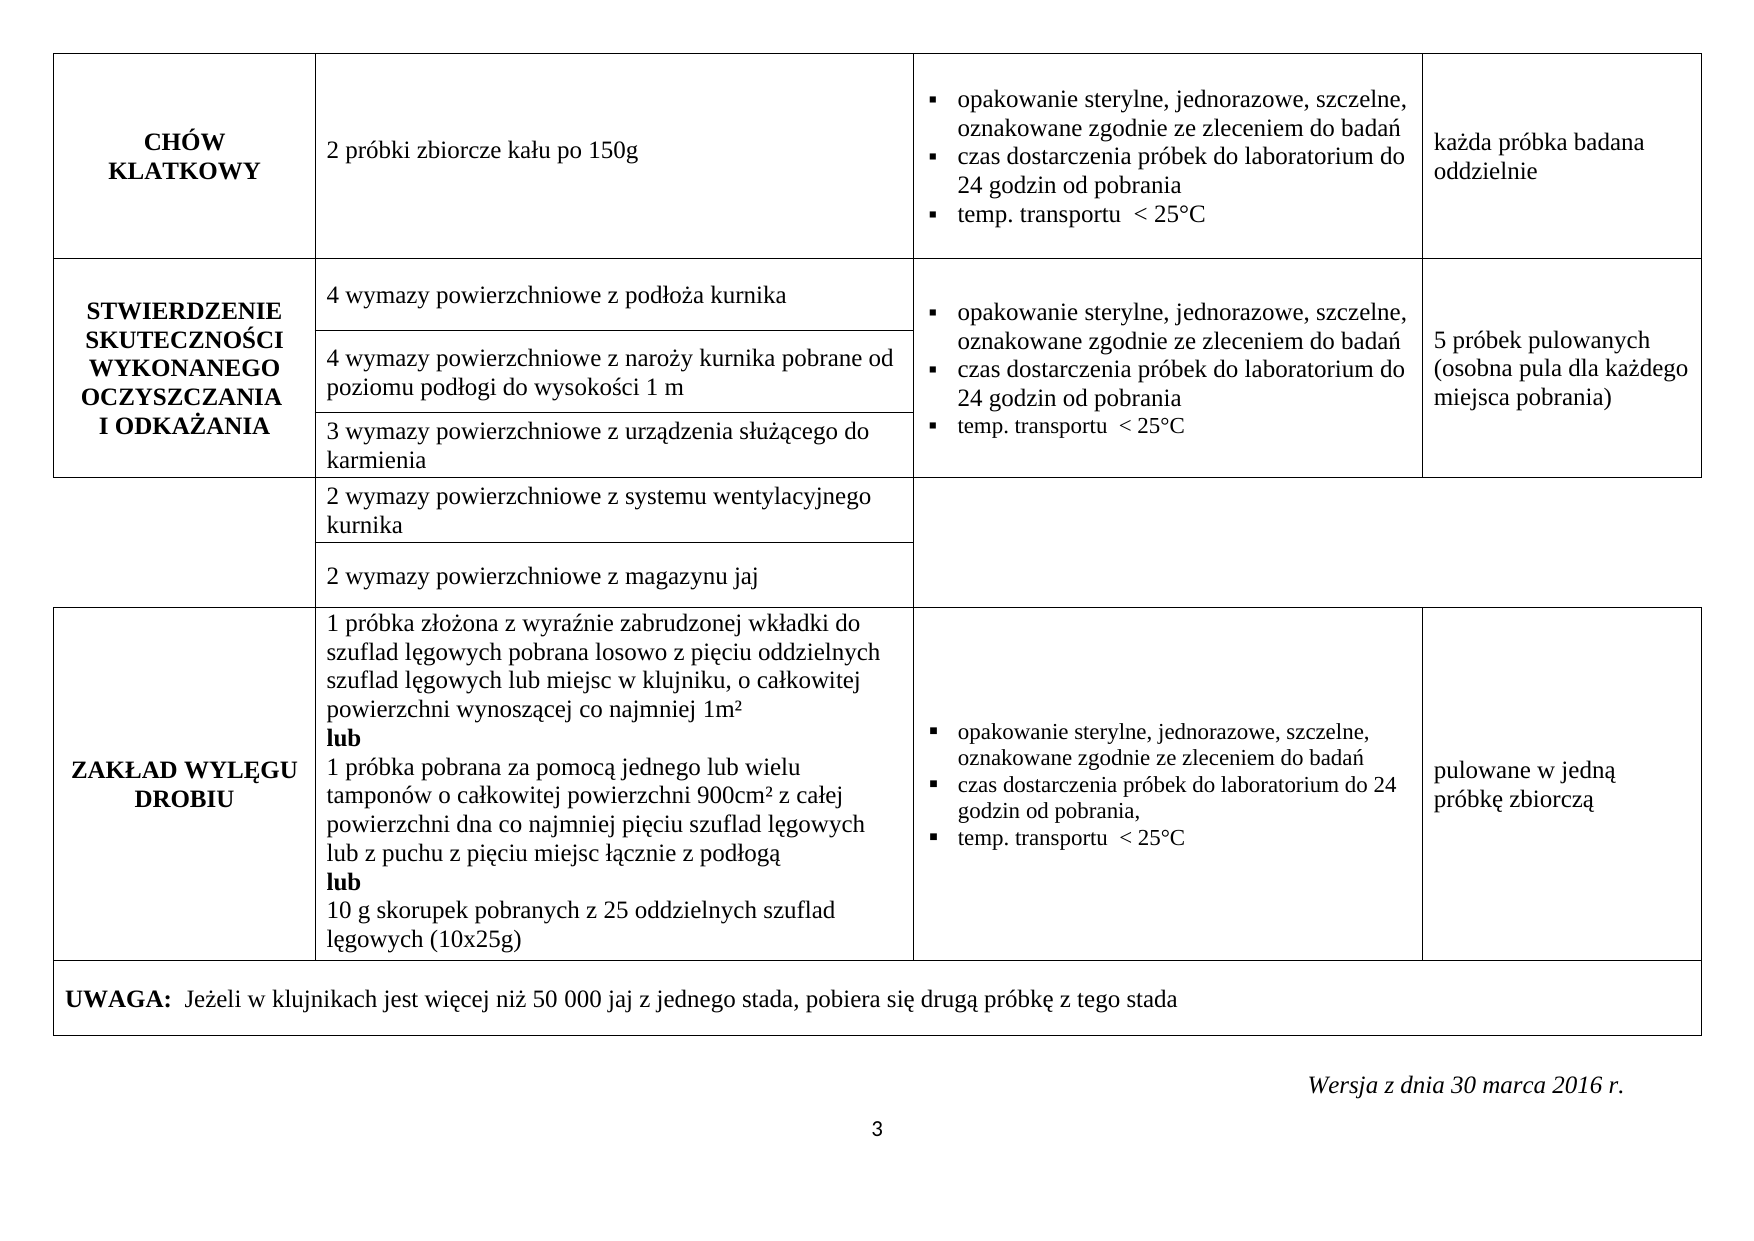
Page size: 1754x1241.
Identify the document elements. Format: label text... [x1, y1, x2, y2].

table_cell 2 próbki zbiorcze kału po 150g [316, 54, 913, 257]
table_cell ZAKŁAD WYLĘGU DROBIU [54, 608, 315, 960]
table_cell STWIERDZENIE SKUTECZNOŚCI WYKONANEGO OCZYSZCZANIA I ODKAŻANIA [54, 259, 315, 477]
table_cell pulowane w jedną próbkę zbiorczą [1423, 608, 1701, 960]
table_cell 2 wymazy powierzchniowe z magazynu jaj [316, 543, 913, 607]
table_cell CHÓW KLATKOWY [54, 54, 315, 257]
table_cell 4 wymazy powierzchniowe z podłoża kurnika [316, 259, 913, 330]
table_cell UWAGA: Jeżeli w klujnikach jest więcej niż 50 000 jaj z jednego stada, pobiera się drugą próbkę z tego stada [54, 961, 1701, 1035]
text Wersja z dnia 30 marca 2016 r. [1159, 1070, 1701, 1099]
table_cell 1 próbka złożona z wyraźnie zabrudzonej wkładki do szuflad lęgowych pobrana losowo z pięciu oddzielnych szuflad lęgowych lub miejsc w klujniku, o całkowitej powierzchni wynoszącej co najmniej 1m² lub 1 próbka pobrana za pomocą jednego lub wielu tamponów o całkowitej powierzchni 900cm² z całej powierzchni dna co najmniej pięciu szuflad lęgowych lub z puchu z pięciu miejsc łącznie z podłogą lub 10 g skorupek pobranych z 25 oddzielnych szuflad lęgowych (10x25g) [316, 608, 913, 960]
table_cell 4 wymazy powierzchniowe z naroży kurnika pobrane od poziomu podłogi do wysokości 1 m [316, 331, 913, 412]
table_cell 2 wymazy powierzchniowe z systemu wentylacyjnego kurnika [316, 478, 913, 542]
table_cell opakowanie sterylne, jednorazowe, szczelne, oznakowane zgodnie ze zleceniem do badań czas dostarczenia próbek do laboratorium do 24 godzin od pobrania, temp. transportu < 25°C [914, 608, 1422, 960]
table_cell 3 wymazy powierzchniowe z urządzenia służącego do karmienia [316, 413, 913, 477]
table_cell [1423, 54, 1701, 257]
table_cell opakowanie sterylne, jednorazowe, szczelne, oznakowane zgodnie ze zleceniem do badań czas dostarczenia próbek do laboratorium do 24 godzin od pobrania temp. transportu < 25°C [914, 54, 1422, 257]
table_cell opakowanie sterylne, jednorazowe, szczelne, oznakowane zgodnie ze zleceniem do badań czas dostarczenia próbek do laboratorium do 24 godzin od pobrania temp. transportu < 25°C [914, 259, 1422, 477]
table_cell 5 próbek pulowanych (osobna pula dla każdego miejsca pobrania) [1423, 259, 1701, 477]
